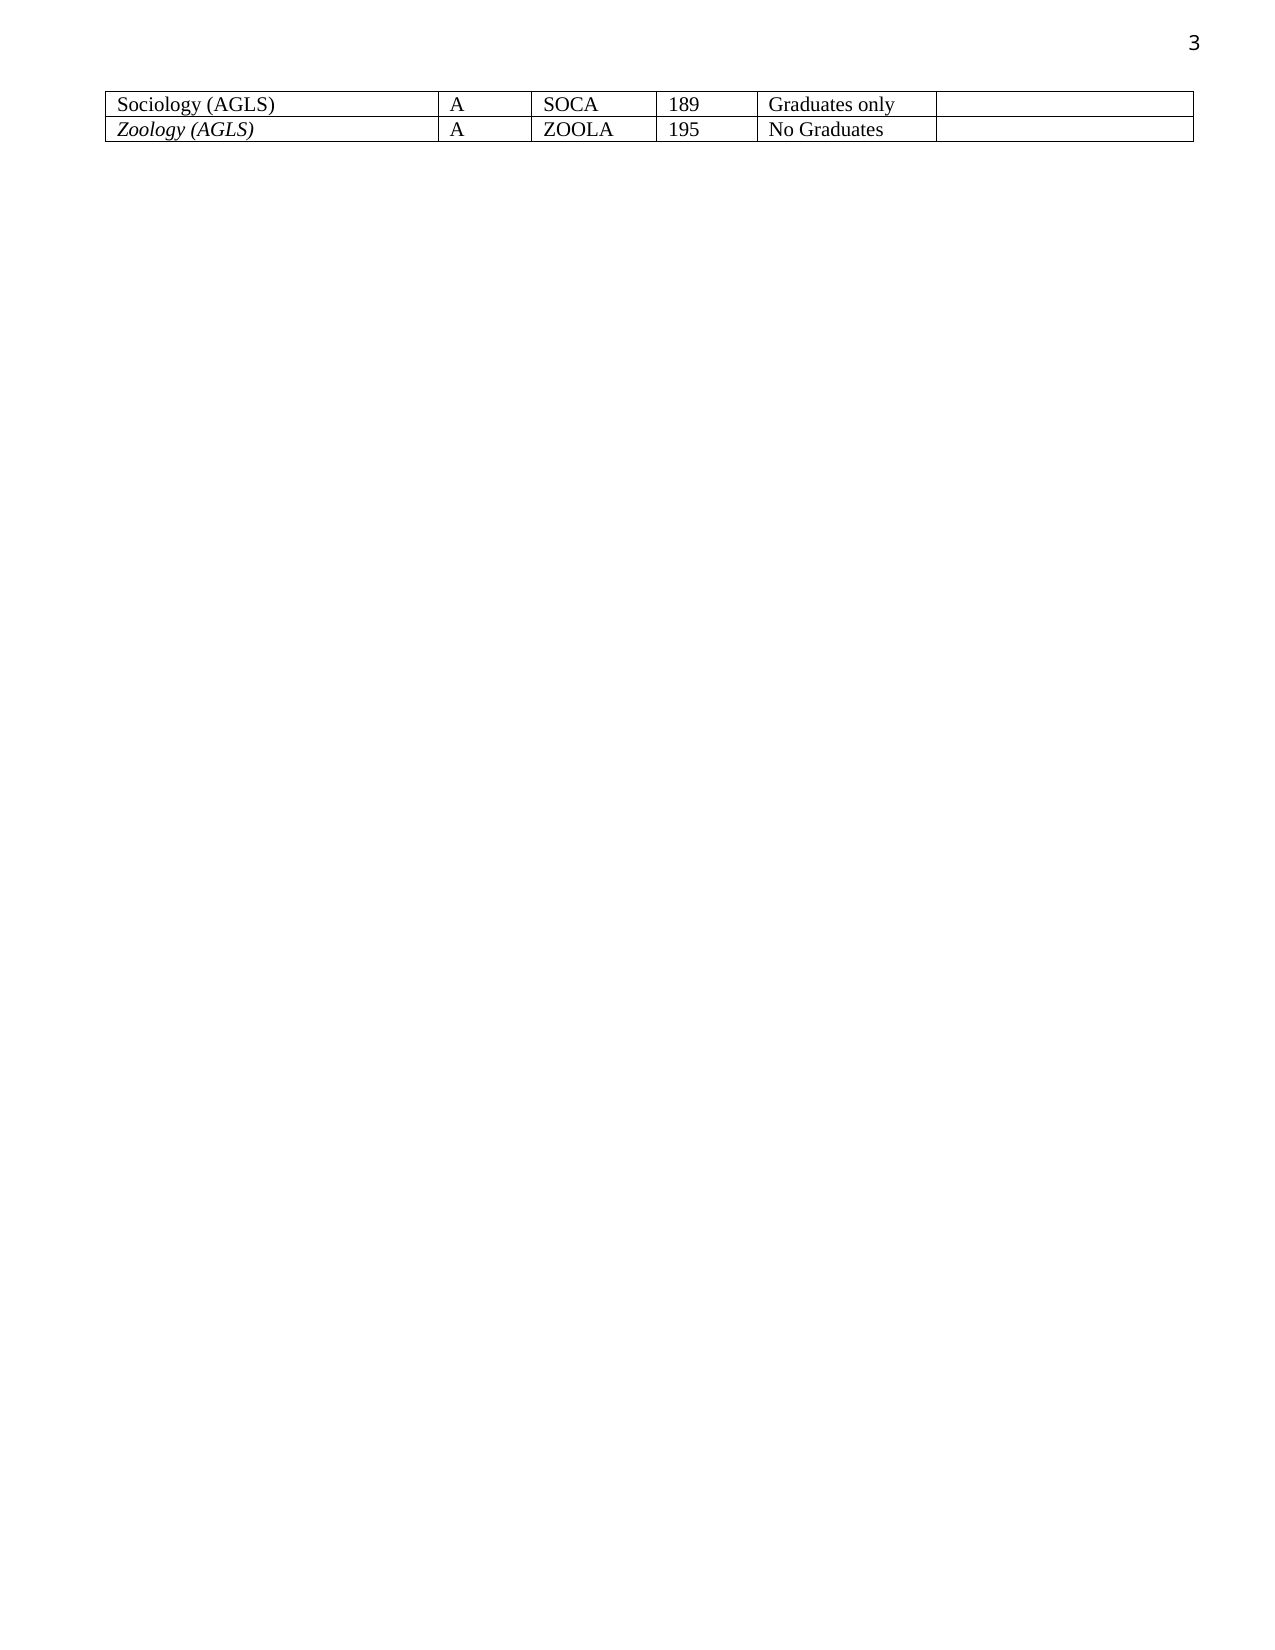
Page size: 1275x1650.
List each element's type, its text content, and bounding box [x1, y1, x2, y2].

table_cell [937, 92, 1193, 116]
table_cell 195 [657, 117, 757, 141]
table_cell No Graduates [758, 117, 936, 141]
table_cell A [439, 117, 531, 141]
table_cell Sociology (AGLS) [106, 92, 438, 116]
table_cell SOCA [532, 92, 656, 116]
table_cell ZOOLA [532, 117, 656, 141]
table_cell Graduates only [758, 92, 936, 116]
table_cell A [439, 92, 531, 116]
table_cell Zoology (AGLS) [106, 117, 438, 141]
table_cell [937, 117, 1193, 141]
table_cell 189 [657, 92, 757, 116]
